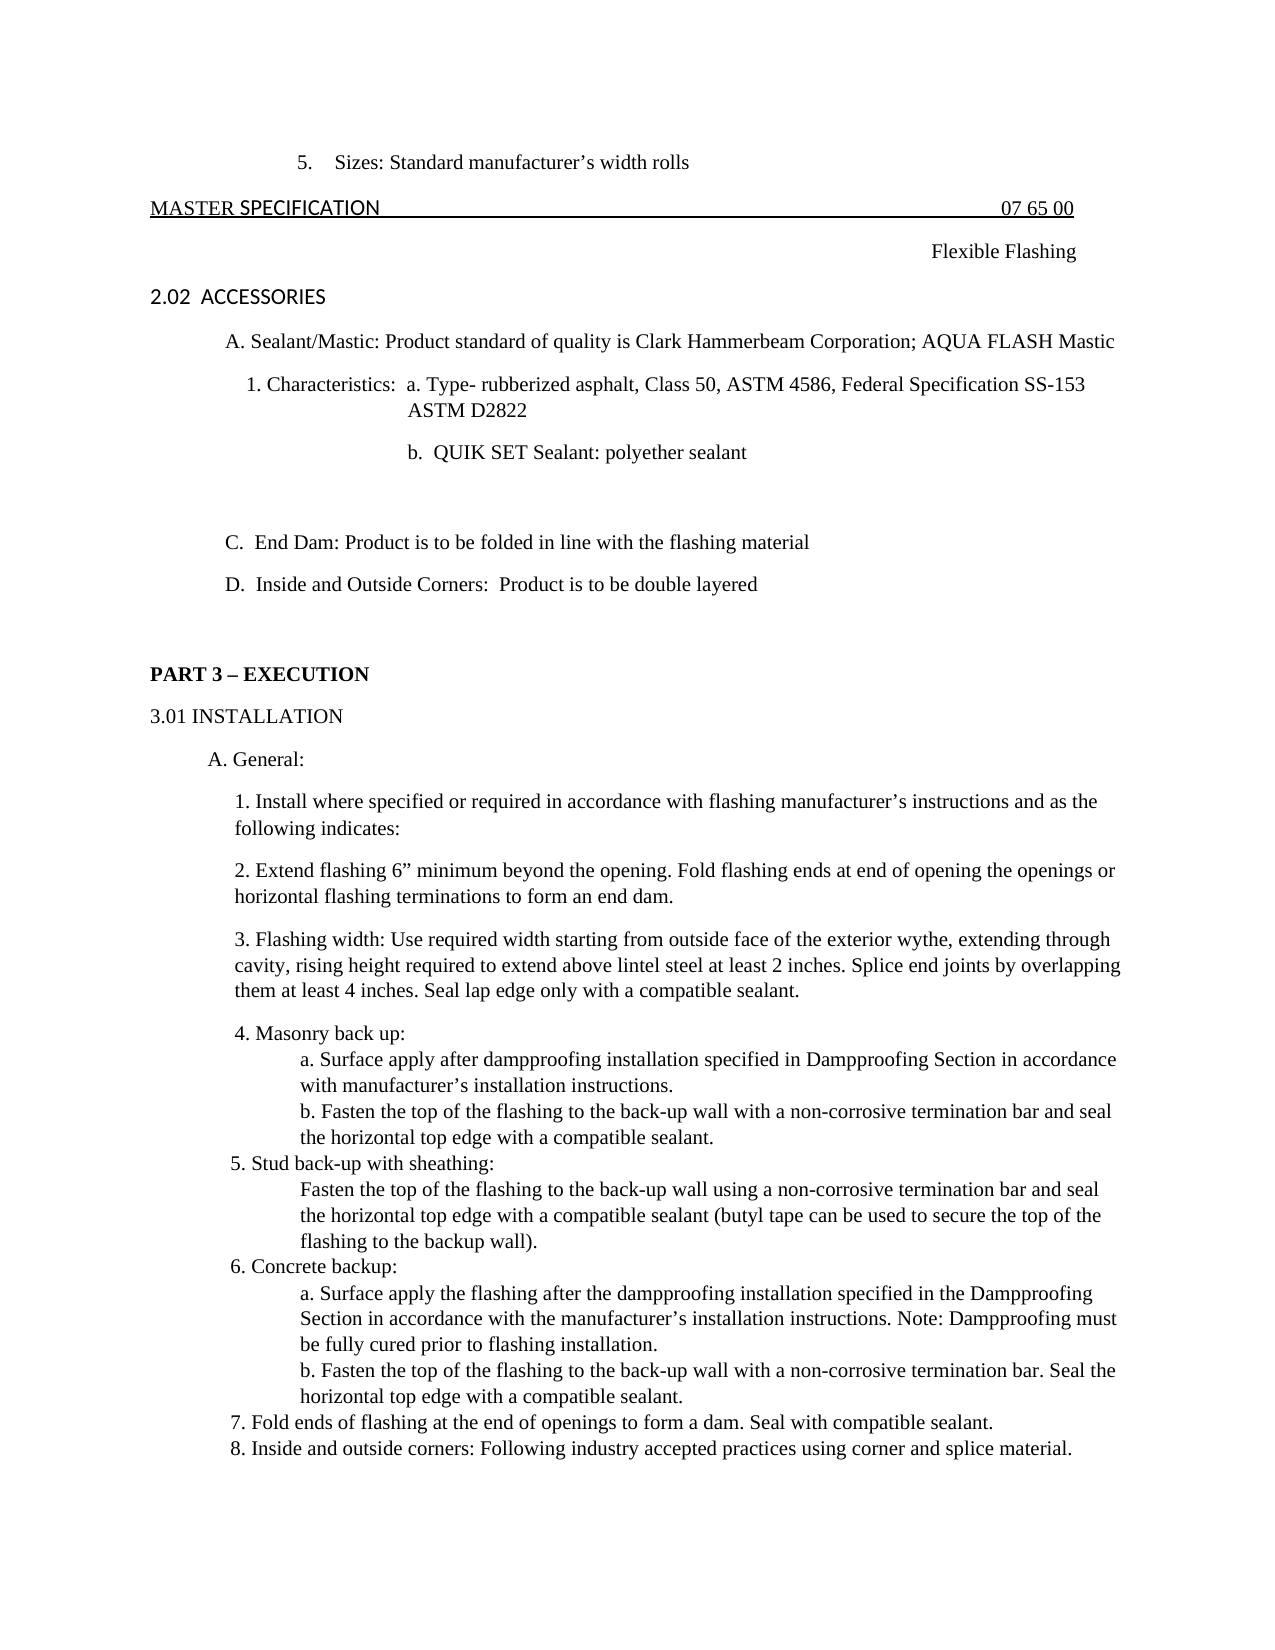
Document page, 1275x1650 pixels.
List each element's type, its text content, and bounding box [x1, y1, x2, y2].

text D. Inside and Outside Corners: Product is to be double layered [225, 572, 1125, 596]
text 4. Masonry back up: [234, 1021, 1125, 1045]
list 2.02 ACCESSORIES [150, 282, 1125, 310]
text a. Surface apply the flashing after the dampproofing installation specified in the Dampproofing Section in accordance with the manufacturer’s installation instructions. Note: Dampproofing must be fully cured prior to flashing installation. [300, 1280, 1125, 1356]
text 5. Stud back-up with sheathing: [225, 1151, 1125, 1175]
text 1. Install where specified or required in accordance with flashing manufacturer’s instructions and as the following indicates: [234, 789, 1125, 839]
text A. General: [150, 747, 1125, 771]
text 1. Characteristics: a. Type- rubberized asphalt, Class 50, ASTM 4586, Federal Specification SS-153 [225, 372, 1125, 396]
text b. QUIK SET Sealant: polyether sealant [225, 440, 1125, 464]
text 2. Extend flashing 6” minimum beyond the opening. Fold flashing ends at end of opening the openings or horizontal flashing terminations to form an end dam. [234, 858, 1125, 908]
list Sizes: Standard manufacturer’s width rolls [297, 150, 1125, 174]
text ASTM D2822 [225, 397, 1125, 422]
text Flexible Flashing [150, 239, 1125, 263]
text b. Fasten the top of the flashing to the back-up wall with a non-corrosive termination bar. Seal the horizontal top edge with a compatible sealant. [300, 1358, 1125, 1408]
text A. Sealant/Mastic: Product standard of quality is Clark Hammerbeam Corporation; AQUA FLASH Mastic [225, 329, 1125, 353]
text C. End Dam: Product is to be folded in line with the flashing material [225, 529, 1125, 554]
text 3. Flashing width: Use required width starting from outside face of the exterior wythe, extending through cavity, rising height required to extend above lintel steel at least 2 inches. Splice end joints by overlapping them at least 4 inches. Seal lap edge only with a compatible sealant. [234, 927, 1125, 1002]
text Fasten the top of the flashing to the back-up wall using a non-corrosive termination bar and seal the horizontal top edge with a compatible sealant (butyl tape can be used to secure the top of the flashing to the backup wall). [300, 1177, 1125, 1253]
text b. Fasten the top of the flashing to the back-up wall with a non-corrosive termination bar and seal the horizontal top edge with a compatible sealant. [300, 1099, 1125, 1149]
text PART 3 – EXECUTION [150, 662, 1125, 686]
text a. Surface apply after dampproofing installation specified in Dampproofing Section in accordance with manufacturer’s installation instructions. [300, 1047, 1125, 1097]
text 6. Concrete backup: [225, 1254, 1125, 1278]
text 7. Fold ends of flashing at the end of openings to form a dam. Seal with compatible sealant. [225, 1410, 1125, 1434]
text 3.01 INSTALLATION [150, 704, 1125, 728]
text 8. Inside and outside corners: Following industry accepted practices using corner and splice material. [225, 1436, 1125, 1460]
text MASTER SPECIFICATION 07 65 00 [150, 193, 1125, 221]
